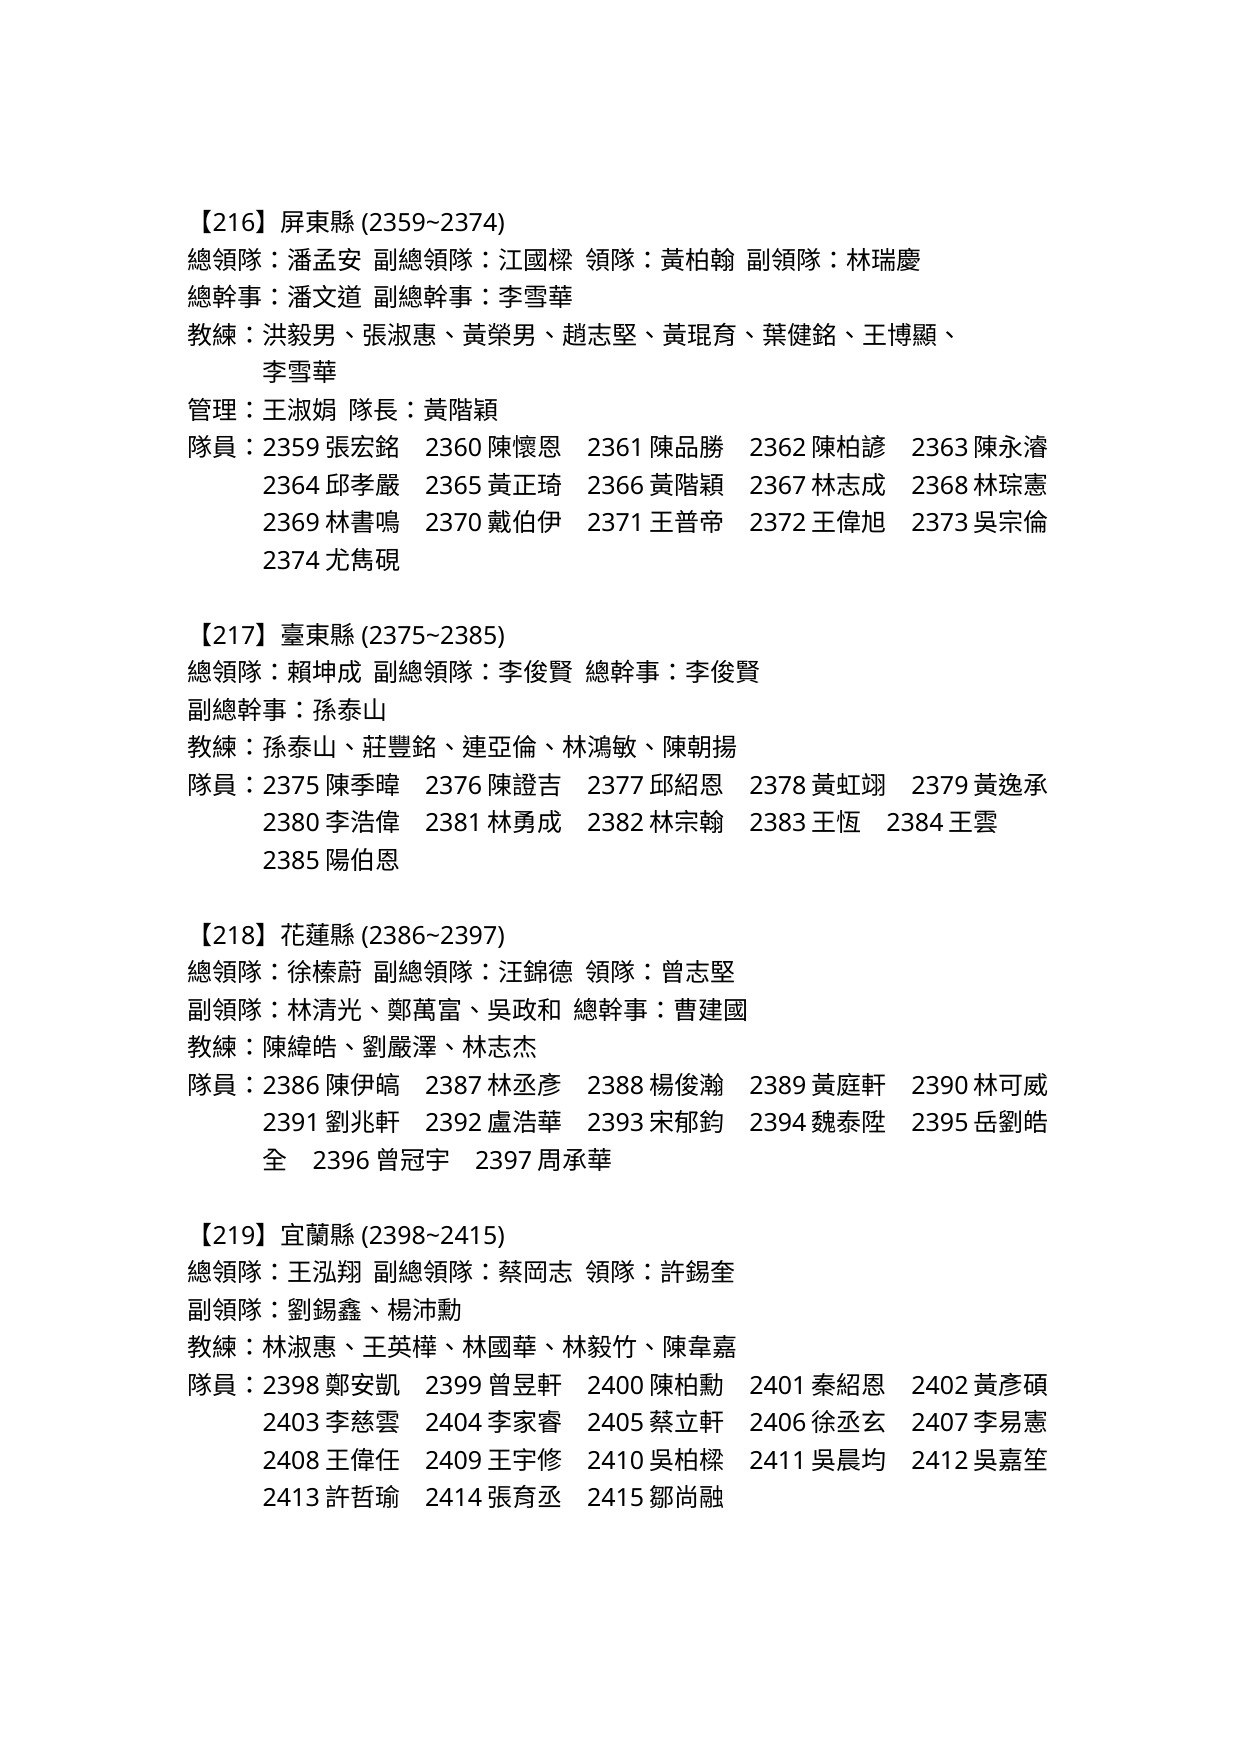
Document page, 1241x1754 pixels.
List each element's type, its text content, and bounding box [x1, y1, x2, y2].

text 李雪華 [212, 352, 1053, 389]
text 副領隊：林清光、鄭萬富、吳政和 總幹事：曹建國 [187, 989, 1053, 1027]
text 【218】花蓮縣 (2386~2397) [187, 914, 1053, 952]
text 教練：林淑惠、王英樺、林國華、林毅竹、陳韋嘉 [187, 1327, 1053, 1364]
text 隊員：2375陳季暐 2376陳證吉 2377邱紹恩 2378黃虹翊 2379黃逸承 2380李浩偉 2381林勇成 2382林宗翰 2383王恆 2384王雲 2385陽伯恩 [187, 764, 1053, 877]
text 隊員：2359張宏銘 2360陳懷恩 2361陳品勝 2362陳柏諺 2363陳永濬 2364邱孝嚴 2365黃正琦 2366黃階穎 2367林志成 2368林琮憲 2369林書鳴 2370戴伯伊 2371王普帝 2372王偉旭 2373吳宗倫 2374尤雋硯 [187, 427, 1053, 577]
text 隊員：2398鄭安凱 2399曾昱軒 2400陳柏勳 2401秦紹恩 2402黃彥碩 2403李慈雲 2404李家睿 2405蔡立軒 2406徐丞玄 2407李易憲 2408王偉任 2409王宇修 2410吳柏樑 2411吳晨均 2412吳嘉笙 2413許哲瑜 2414張育丞 2415鄒尚融 [187, 1364, 1053, 1514]
text 副領隊：劉錫鑫、楊沛勳 [187, 1289, 1053, 1327]
text 【217】臺東縣 (2375~2385) [187, 614, 1053, 652]
text 教練：孫泰山、莊豐銘、連亞倫、林鴻敏、陳朝揚 [187, 727, 1053, 764]
text 總領隊：賴坤成 副總領隊：李俊賢 總幹事：李俊賢 [187, 652, 1053, 689]
text 隊員：2386陳伊皜 2387林丞彥 2388楊俊瀚 2389黃庭軒 2390林可威 2391劉兆軒 2392盧浩華 2393宋郁鈞 2394魏泰陞 2395岳劉皓全 2396曾冠宇 2397周承華 [187, 1064, 1053, 1177]
text 【219】宜蘭縣 (2398~2415) [187, 1214, 1053, 1252]
text 總領隊：王泓翔 副總領隊：蔡岡志 領隊：許錫奎 [187, 1252, 1053, 1289]
text 教練：洪毅男、張淑惠、黃榮男、趙志堅、黃琨育、葉健銘、王博顯、 [187, 314, 1053, 352]
text 教練：陳緯皓、劉嚴澤、林志杰 [187, 1027, 1053, 1064]
text 管理：王淑娟 隊長：黃階穎 [187, 389, 1053, 427]
text 總幹事：潘文道 副總幹事：李雪華 [187, 277, 1053, 314]
text 總領隊：徐榛蔚 副總領隊：汪錦德 領隊：曾志堅 [187, 952, 1053, 989]
text 副總幹事：孫泰山 [187, 689, 1053, 727]
text 【216】屏東縣 (2359~2374) [187, 202, 1053, 239]
text 總領隊：潘孟安 副總領隊：江國樑 領隊：黃柏翰 副領隊：林瑞慶 [187, 239, 1053, 277]
